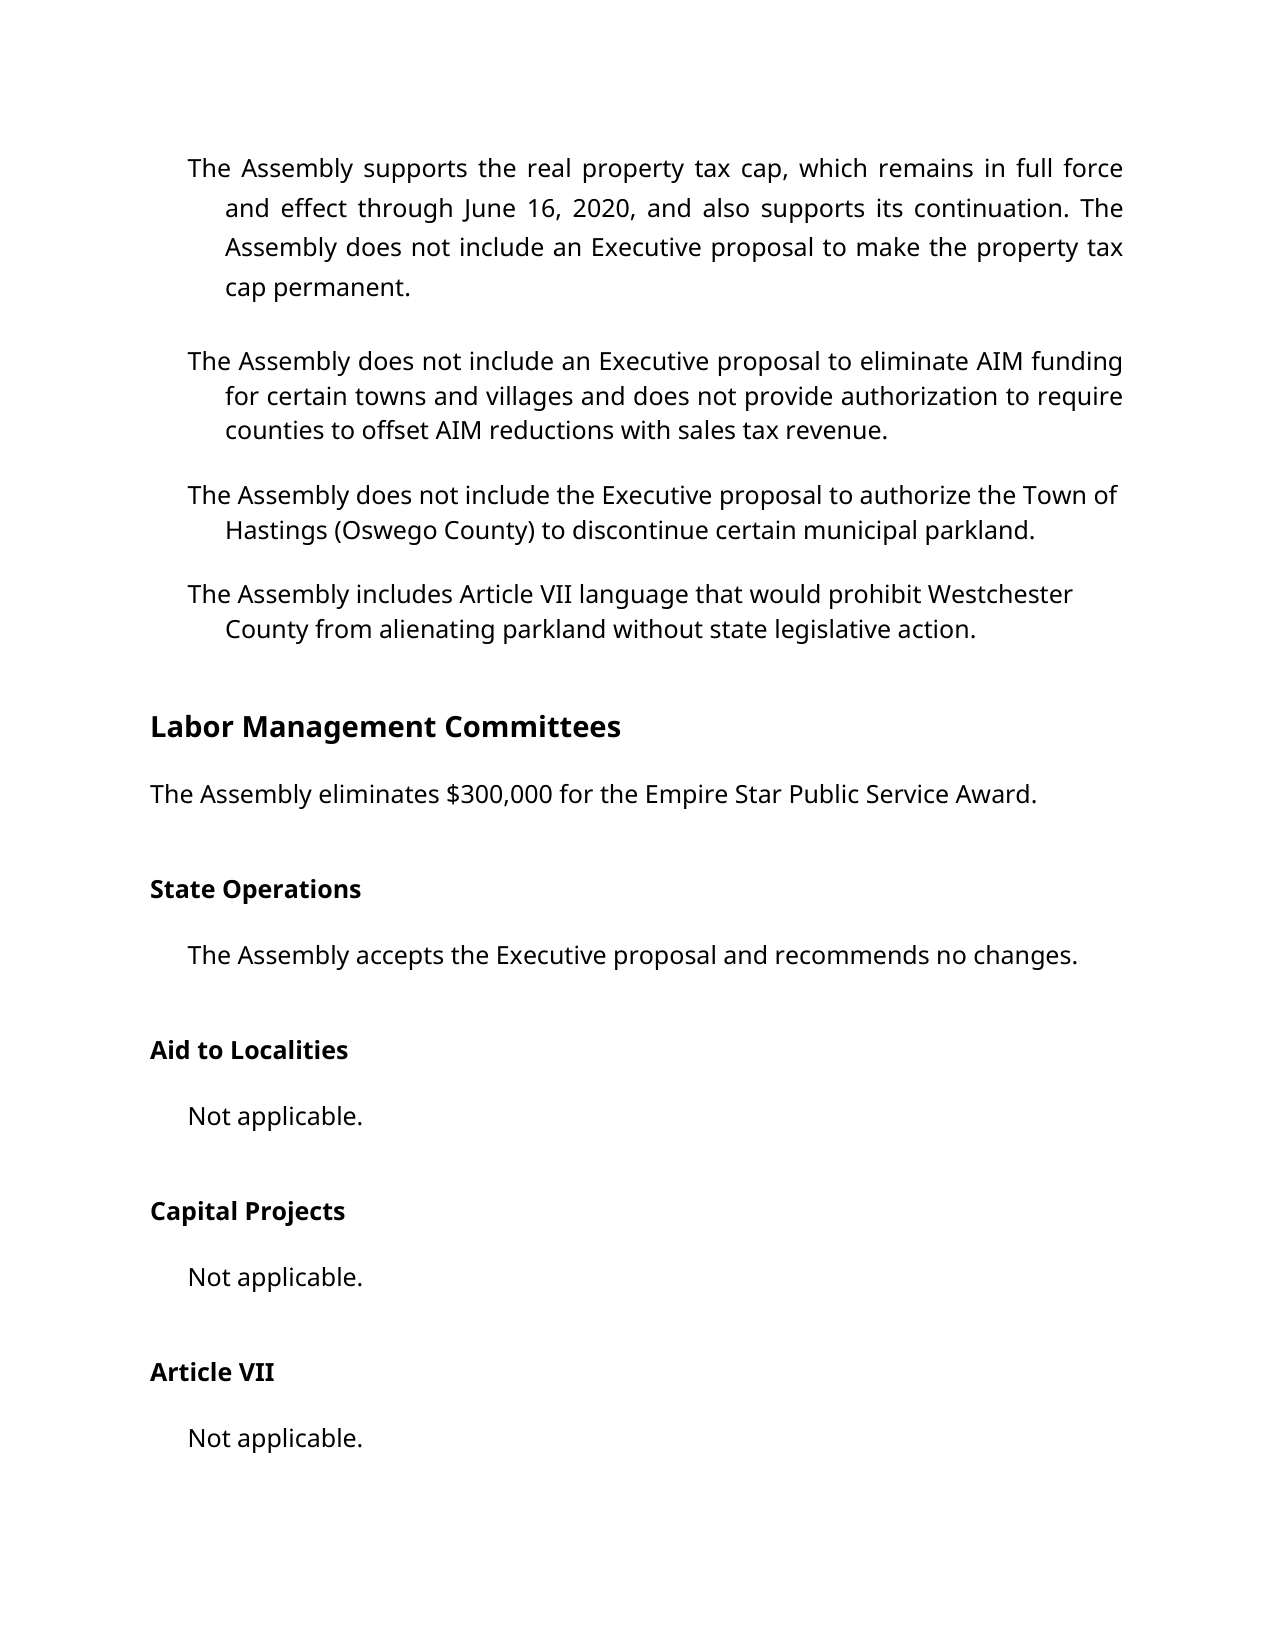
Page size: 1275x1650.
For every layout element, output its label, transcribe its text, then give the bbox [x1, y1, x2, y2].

text Labor Management Committees [150, 706, 1125, 746]
list Not applicable. [187, 1099, 1125, 1133]
list The Assembly includes Article VII language that would prohibit Westchester County from alienating parkland without state legislative action. [187, 577, 1125, 646]
text Capital Projects [150, 1194, 1125, 1228]
text The Assembly eliminates $300,000 for the Empire Star Public Service Award. [150, 777, 1125, 811]
list The Assembly supports the real property tax cap, which remains in full force and effect through June 16, 2020, and also supports its continuation. The Assembly does not include an Executive proposal to make the property tax cap permanent. [187, 151, 1125, 303]
text State Operations [150, 871, 1125, 906]
list Not applicable. [187, 1421, 1125, 1455]
list The Assembly accepts the Executive proposal and recommends no changes. [187, 937, 1125, 972]
list Not applicable. [187, 1260, 1125, 1294]
list The Assembly does not include an Executive proposal to eliminate AIM funding for certain towns and villages and does not provide authorization to require counties to offset AIM reductions with sales tax revenue. [187, 344, 1125, 447]
text Aid to Localities [150, 1033, 1125, 1067]
text Article VII [150, 1355, 1125, 1389]
list The Assembly does not include the Executive proposal to authorize the Town of Hastings (Oswego County) to discontinue certain municipal parkland. [187, 477, 1125, 547]
